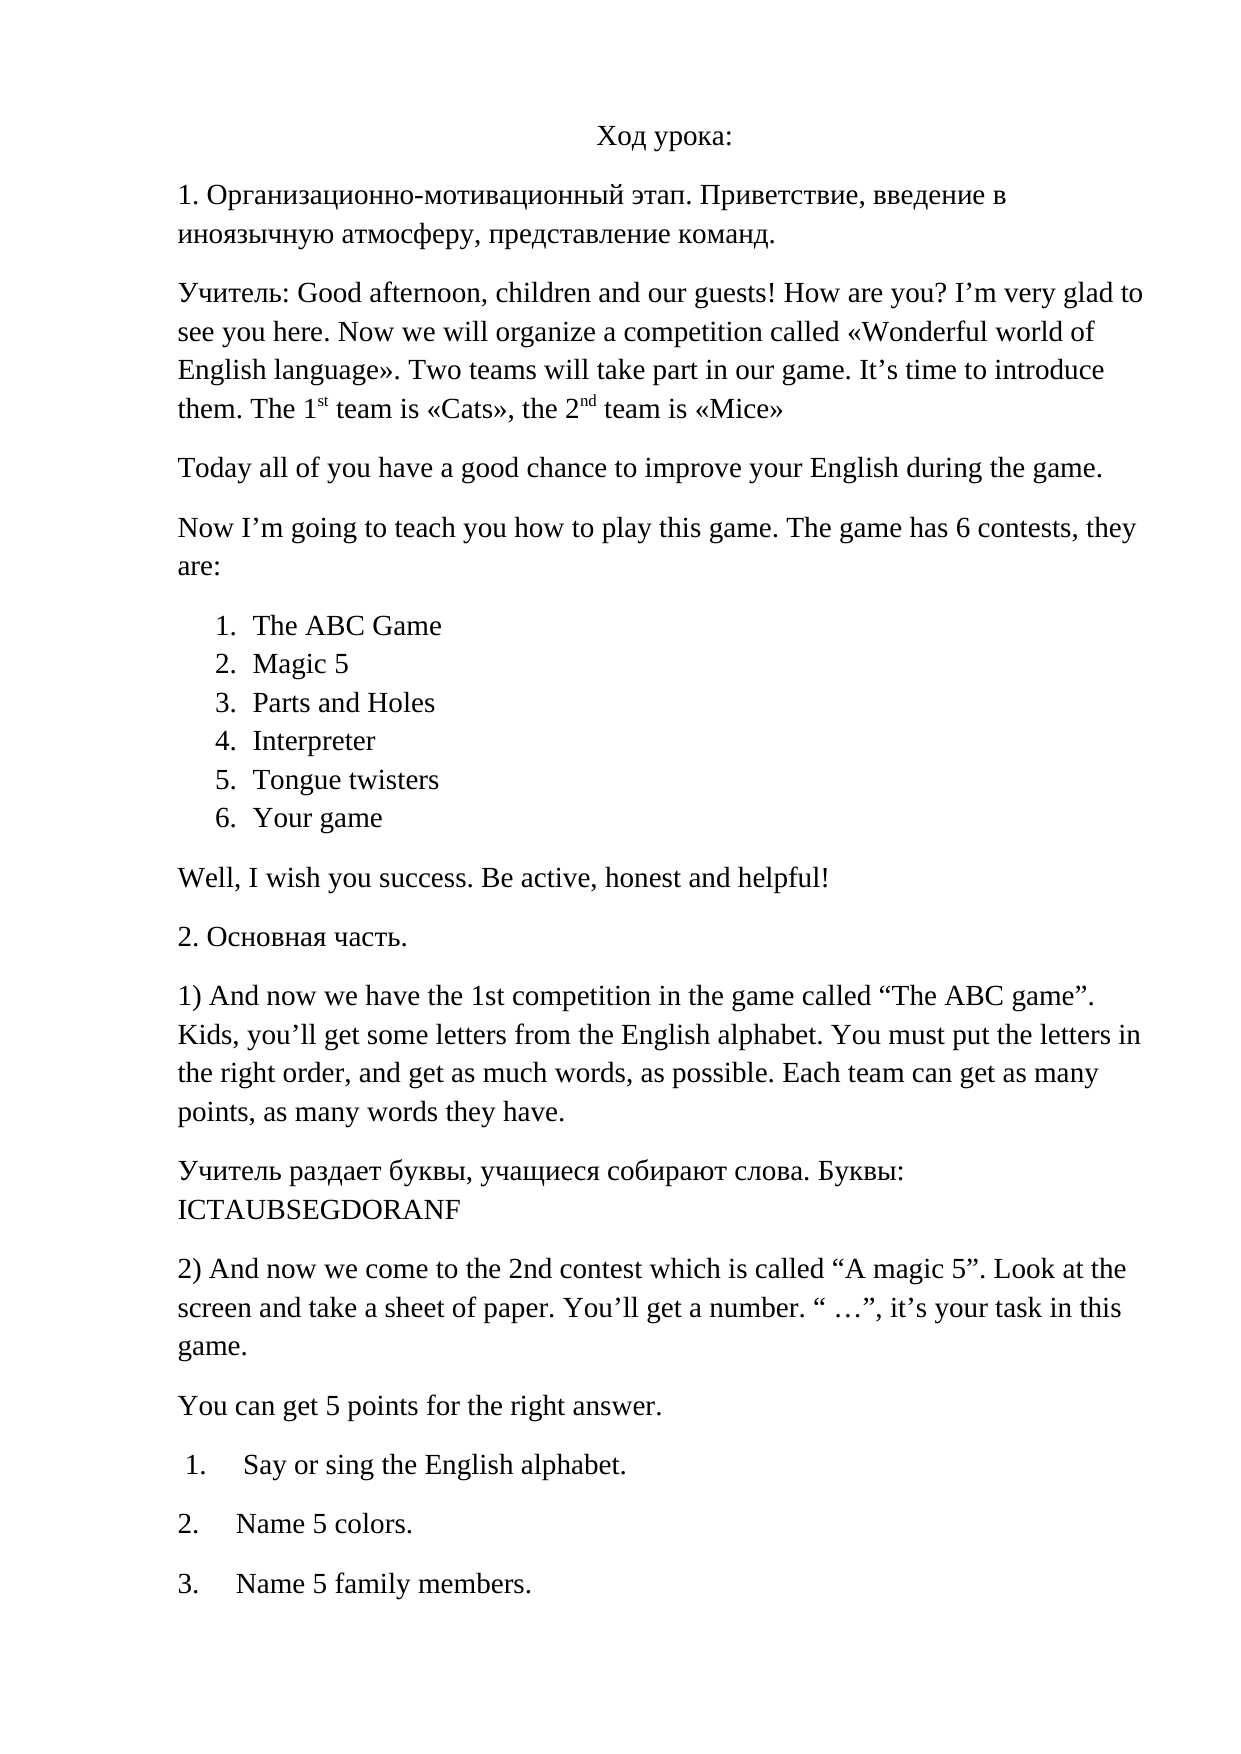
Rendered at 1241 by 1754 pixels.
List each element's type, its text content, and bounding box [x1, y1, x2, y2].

text 3. Name 5 family members. [177, 1566, 1152, 1599]
text You can get 5 points for the right answer. [177, 1388, 1152, 1421]
text 2. Name 5 colors. [177, 1507, 1152, 1540]
text 1. Say or sing the English alphabet. [177, 1447, 1152, 1481]
text 2. Основная часть. [177, 919, 1152, 953]
list Your game [215, 800, 1152, 834]
list The ABC Game [215, 608, 1152, 641]
list Parts and Holes [215, 685, 1152, 718]
text 1) And now we have the 1st competition in the game called “The ABC game”. Kids, you’ll get some letters from the English alphabet. You must put the letters in the right order, and get as much words, as possible. Each team can get as many points, as many words they have. [177, 978, 1152, 1128]
text Well, I wish you success. Be active, honest and helpful! [177, 860, 1152, 893]
list Tongue twisters [215, 762, 1152, 795]
text 2) And now we come to the 2nd contest which is called “A magic 5”. Look at the screen and take a sheet of paper. You’ll get a number. “ …”, it’s your task in this game. [177, 1251, 1152, 1362]
list Interpreter [215, 723, 1152, 757]
text Ход урока: [177, 118, 1152, 152]
text 1. Организационно-мотивационный этап. Приветствие, введение в иноязычную атмосферу, представление команд. [177, 177, 1152, 249]
list Magic 5 [215, 646, 1152, 680]
text Now I’m going to teach you how to play this game. The game has 6 contests, they are: [177, 510, 1152, 582]
text Учитель раздает буквы, учащиеся собирают слова. Буквы: ICTAUBSEGDORANF [177, 1153, 1152, 1226]
text Учитель: Good afternoon, children and our guests! How are you? I’m very glad to see you here. Now we will organize a competition called «Wonderful world of English language». Two teams will take part in our game. It’s time to introduce them. The 1st team is «Cats», the 2nd team is «Mice» [177, 275, 1152, 424]
text Today all of you have a good chance to improve your English during the game. [177, 450, 1152, 484]
